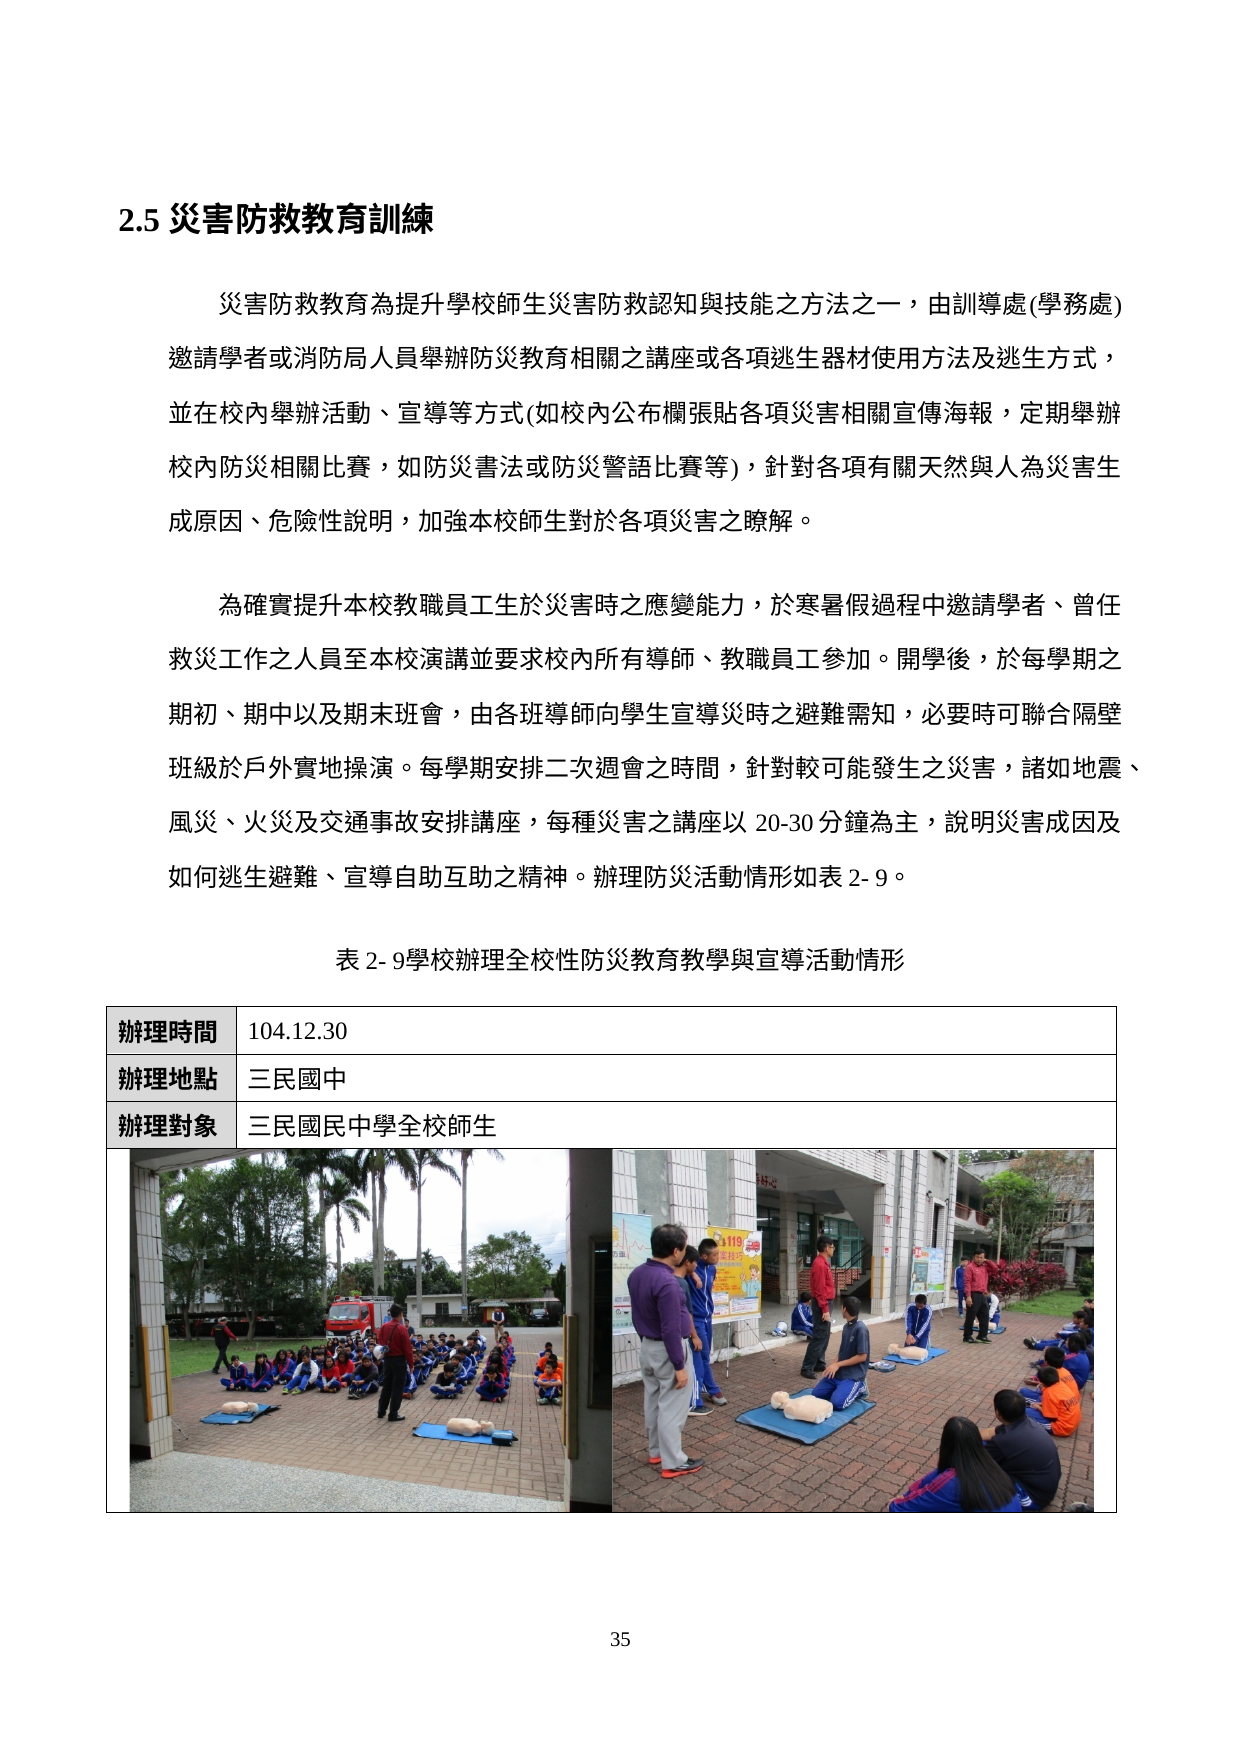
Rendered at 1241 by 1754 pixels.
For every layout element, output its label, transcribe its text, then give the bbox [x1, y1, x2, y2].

table_cell [613, 1149, 1116, 1512]
table_cell 辦理對象 [107, 1102, 236, 1148]
text 表2- 9學校辦理全校性防災教育教學與宣導活動情形 [118, 941, 1122, 977]
table_cell [107, 1149, 129, 1512]
table_cell 辦理地點 [107, 1055, 236, 1101]
table_cell 三民國民中學全校師生 [237, 1102, 1116, 1148]
subtitle 災害防救教育訓練 [118, 193, 1122, 241]
text 為確實提升本校教職員工生於災害時之應變能力，於寒暑假過程中邀請學者、曾任救災工作之人員至本校演講並要求校內所有導師、教職員工參加。開學後，於每學期之期初、期中以及期末班會，由各班導師向學生宣導災時之避難需知，必要時可聯合隔壁班級於戶外實地操演。每學期安排二次週會之時間，針對較可能發生之災害，諸如地震、風災、火災及交通事故安排講座，每種災害之講座以20-30分鐘為主，說明災害成因及如何逃生避難、宣導自助互助之精神。辦理防災活動情形如表2- 9。 [168, 585, 1122, 893]
table_header 104.12.30 [237, 1007, 1116, 1053]
table_header 辦理時間 [107, 1007, 236, 1053]
picture [129, 1149, 1094, 1512]
table_cell 三民國中 [237, 1055, 1116, 1101]
text 災害防救教育為提升學校師生災害防救認知與技能之方法之一，由訓導處(學務處)邀請學者或消防局人員舉辦防災教育相關之講座或各項逃生器材使用方法及逃生方式，並在校內舉辦活動、宣導等方式(如校內公布欄張貼各項災害相關宣傳海報，定期舉辦校內防災相關比賽，如防災書法或防災警語比賽等)，針對各項有關天然與人為災害生成原因、危險性說明，加強本校師生對於各項災害之瞭解。 [168, 284, 1122, 538]
